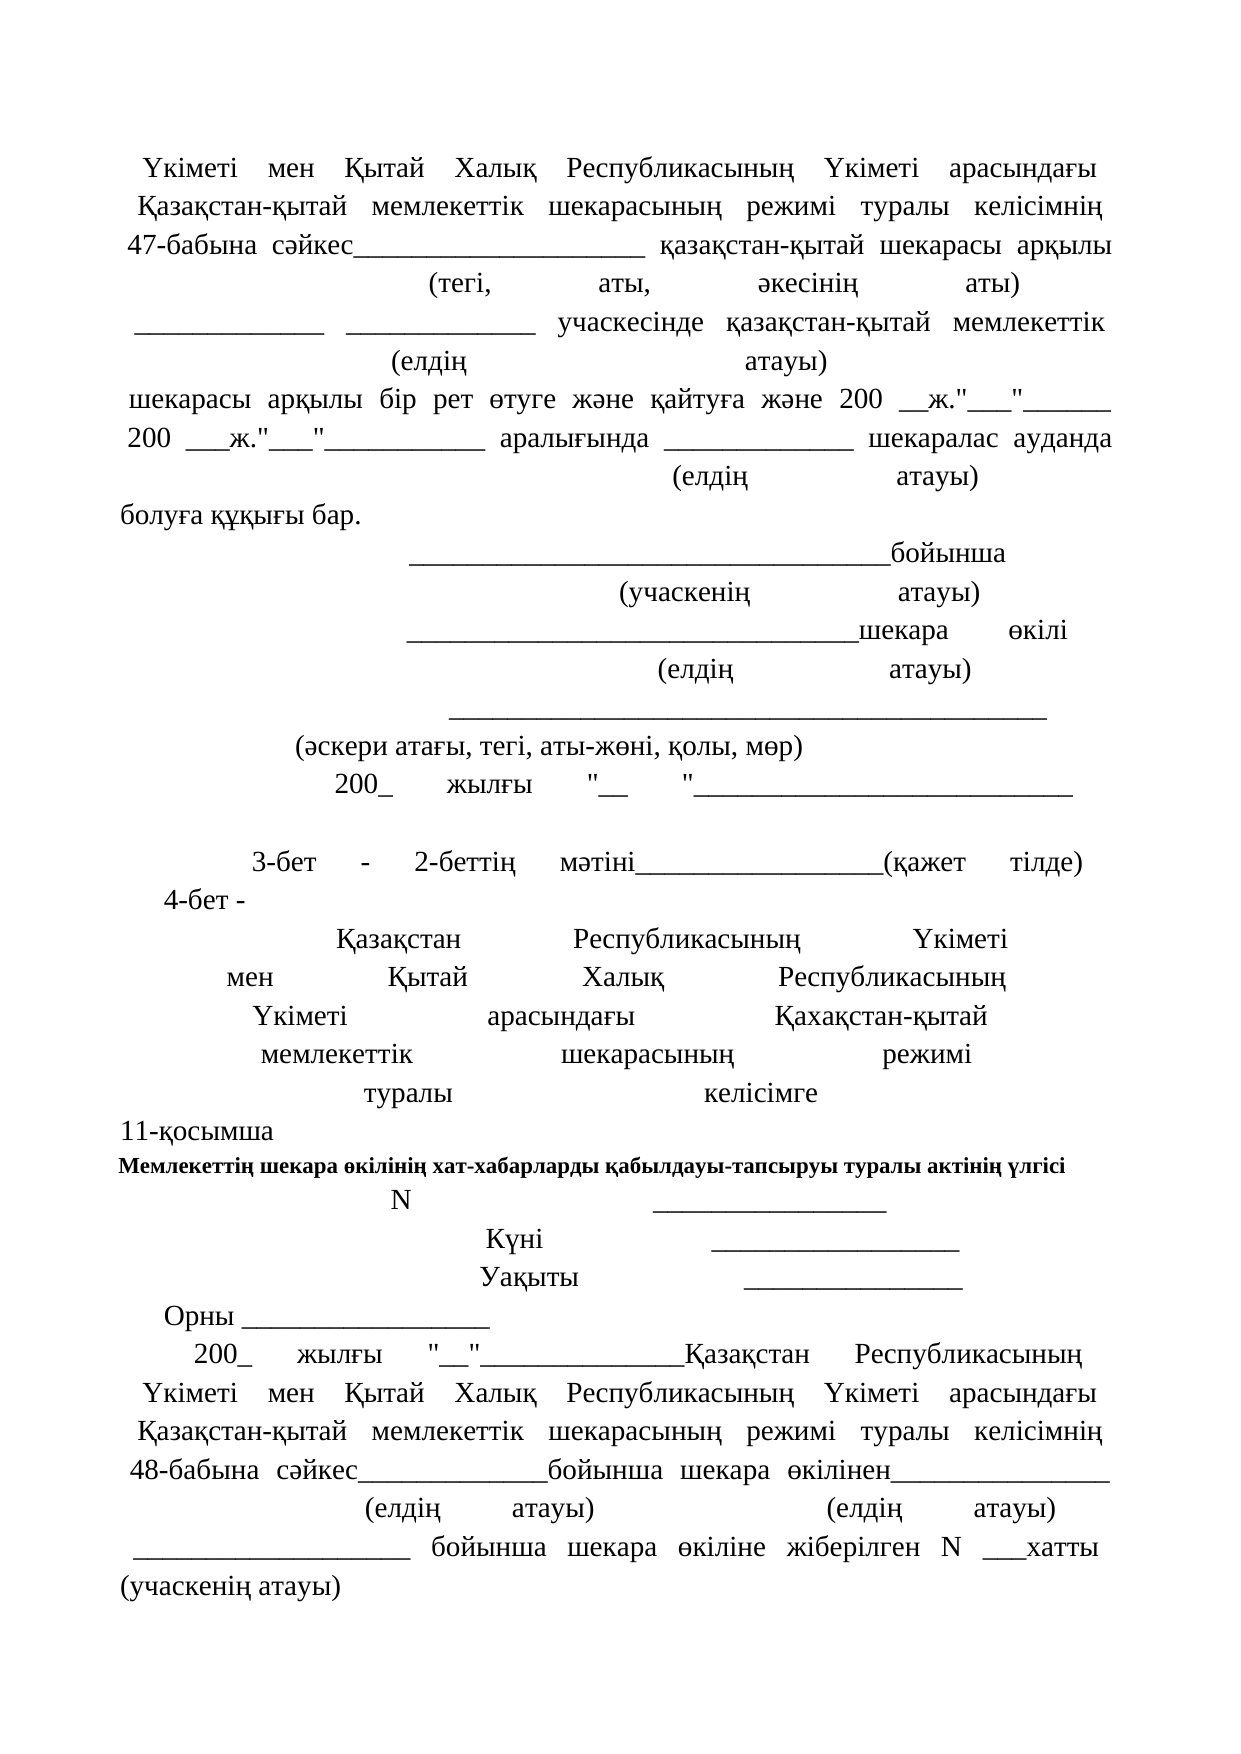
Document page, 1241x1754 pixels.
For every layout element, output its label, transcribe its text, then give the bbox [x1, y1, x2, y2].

text Мемлекеттiң шекара өкiлiнiң хат-хабарларды қабылдауы-тапсыруы туралы актiнiң үлгiсi [112, 1152, 1128, 1178]
text _________________________________бойынша (учаскенiң атауы) _______________________________шекара өкiлi (елдiң атауы) _________________________________________ (әскери атағы, тегi, аты-жөнi, қолы, мөр) [112, 535, 1128, 762]
text N ________________ Күні _________________ Уақыты _______________ Орны _________________ [112, 1182, 1128, 1331]
text 200_ жылғы "__"______________Қазақстан Республикасының Үкiметi мен Қытай Халық Республикасының Үкiметi арасындағы Қазақстан-қытай мемлекеттiк шекарасының режимi туралы келiсiмнiң 48-бабына сәйкес_____________бойынша шекара өкiлiнен_______________ (елдiң атауы) (елдiң атауы) ___________________ бойынша шекара өкiлiне жiберiлген N ___хатты (учаскенің атауы) [112, 1336, 1128, 1601]
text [112, 150, 1128, 530]
text Қазақстан Республикасының Үкіметі мен Қытай Халық Республикасының Үкіметі арасындағы Қахақстан-қытай мемлекеттік шекарасының режимі туралы келісімге 11-қосымша [112, 921, 1128, 1147]
text 200_ жылғы "__ "__________________________ 3-бет - 2-беттiң мәтiнi_________________(қажет тiлде) 4-бет - [112, 767, 1128, 916]
